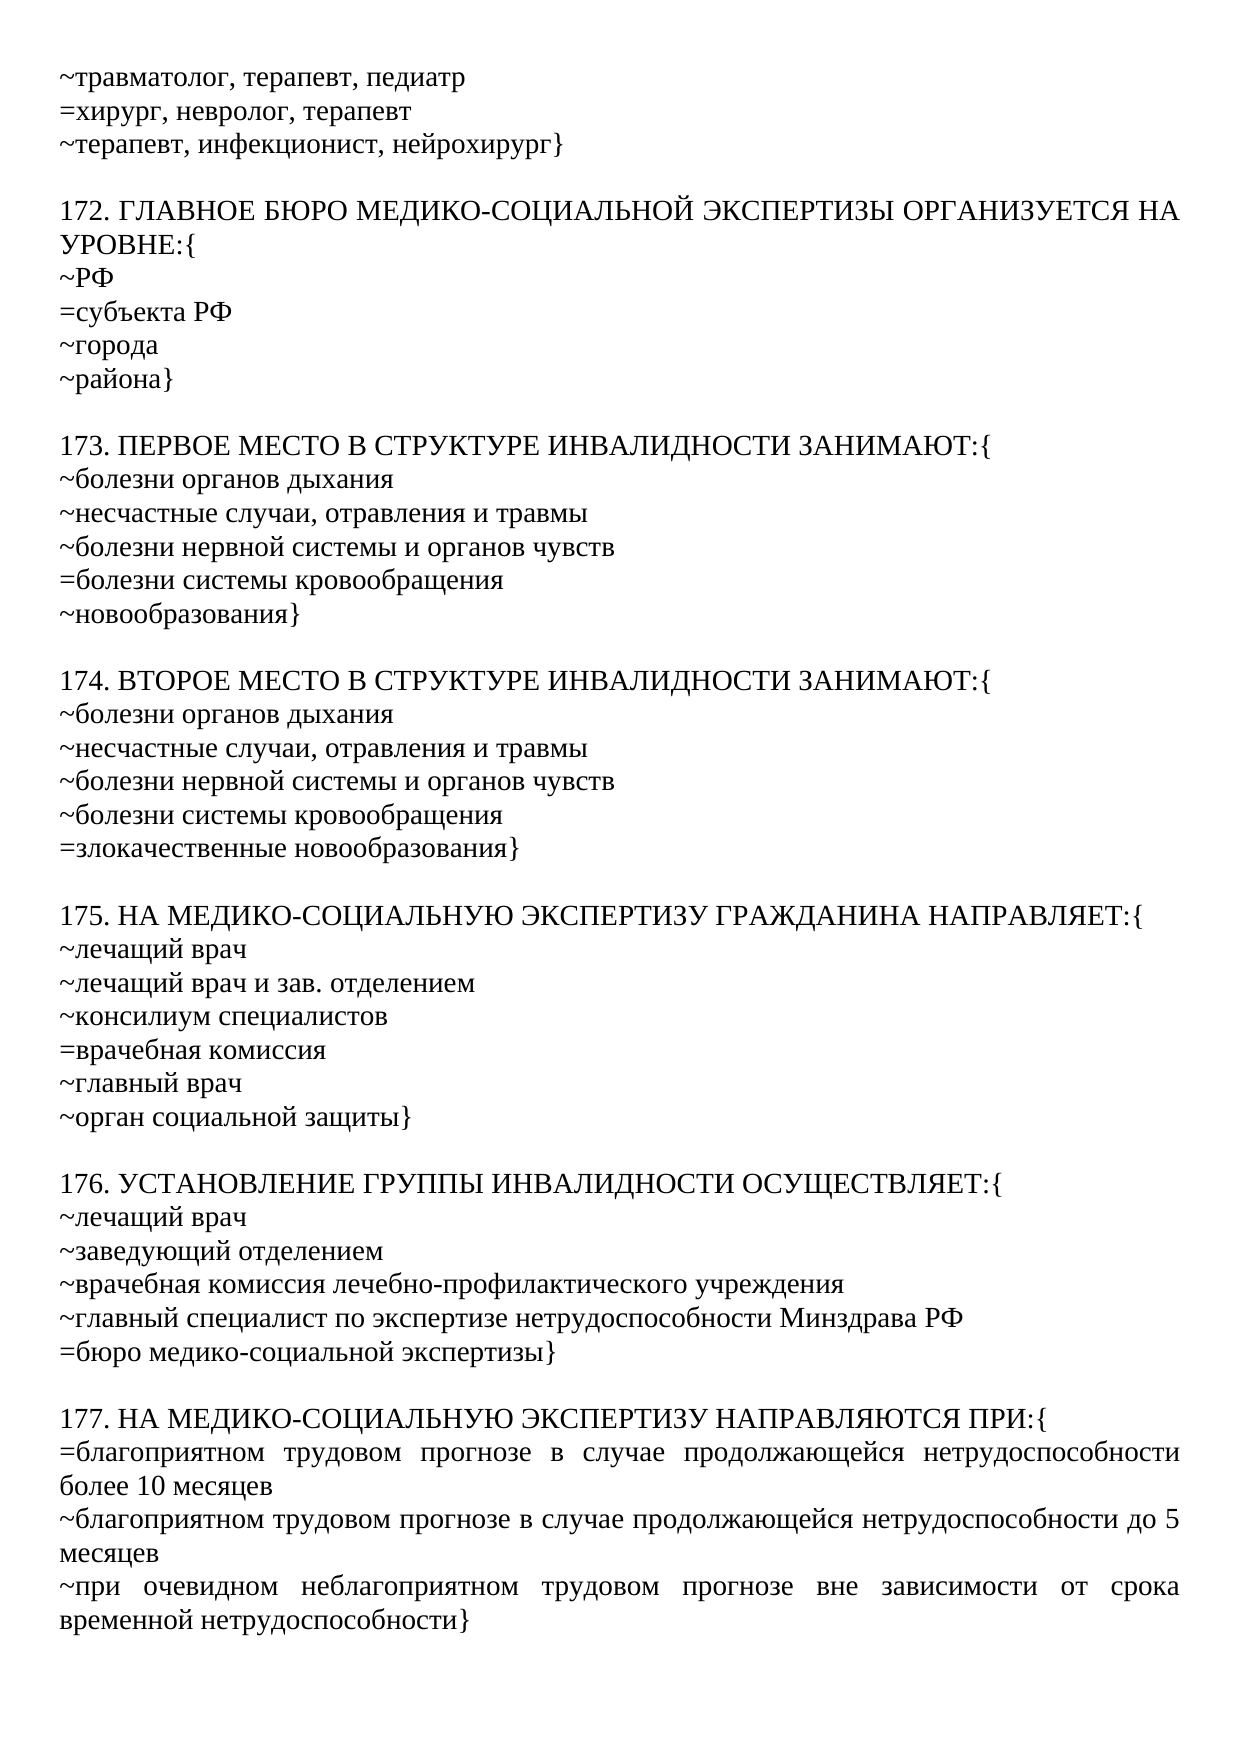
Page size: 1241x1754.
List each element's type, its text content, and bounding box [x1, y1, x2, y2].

text ~болезни нервной системы и органов чувств [59, 763, 1181, 797]
text ~РФ [59, 260, 1181, 294]
text ~города [59, 327, 1181, 361]
text ~травматолог, терапевт, педиатр [59, 59, 1181, 93]
text ~заведующий отделением [59, 1233, 1181, 1267]
text ~главный врач [59, 1065, 1181, 1099]
text ~новообразования} [59, 596, 1181, 629]
text ~лечащий врач [59, 1199, 1181, 1233]
text 174. ВТОРОЕ МЕСТО В СТРУКТУРЕ ИНВАЛИДНОСТИ ЗАНИМАЮТ:{ [59, 663, 1181, 696]
text ~при очевидном неблагоприятном трудовом прогнозе вне зависимости от срока временной нетрудоспособности} [59, 1568, 1181, 1636]
text ~болезни нервной системы и органов чувств [59, 529, 1181, 562]
text 175. НА МЕДИКО-СОЦИАЛЬНУЮ ЭКСПЕРТИЗУ ГРАЖДАНИНА НАПРАВЛЯЕТ:{ [59, 898, 1181, 931]
text ~благоприятном трудовом прогнозе в случае продолжающейся нетрудоспособности до 5 месяцев [59, 1501, 1181, 1568]
text =злокачественные новообразования} [59, 831, 1181, 864]
text ~района} [59, 361, 1181, 394]
text ~болезни органов дыхания [59, 696, 1181, 730]
text 172. ГЛАВНОЕ БЮРО МЕДИКО-СОЦИАЛЬНОЙ ЭКСПЕРТИЗЫ ОРГАНИЗУЕТСЯ НА УРОВНЕ:{ [59, 193, 1181, 260]
text 177. НА МЕДИКО-СОЦИАЛЬНУЮ ЭКСПЕРТИЗУ НАПРАВЛЯЮТСЯ ПРИ:{ [59, 1401, 1181, 1434]
text ~болезни системы кровообращения [59, 797, 1181, 831]
text ~врачебная комиссия лечебно-профилактического учреждения [59, 1267, 1181, 1300]
text ~лечащий врач [59, 931, 1181, 965]
text =субъекта РФ [59, 294, 1181, 327]
text =благоприятном трудовом прогнозе в случае продолжающейся нетрудоспособности более 10 месяцев [59, 1434, 1181, 1501]
text ~орган социальной защиты} [59, 1099, 1181, 1132]
text ~лечащий врач и зав. отделением [59, 965, 1181, 998]
text =бюро медико-социальной экспертизы} [59, 1334, 1181, 1367]
text 176. УСТАНОВЛЕНИЕ ГРУППЫ ИНВАЛИДНОСТИ ОСУЩЕСТВЛЯЕТ:{ [59, 1166, 1181, 1199]
text =хирург, невролог, терапевт [59, 93, 1181, 126]
text =врачебная комиссия [59, 1032, 1181, 1065]
text ~несчастные случаи, отравления и травмы [59, 495, 1181, 529]
text 173. ПЕРВОЕ МЕСТО В СТРУКТУРЕ ИНВАЛИДНОСТИ ЗАНИМАЮТ:{ [59, 428, 1181, 462]
text ~главный специалист по экспертизе нетрудоспособности Минздрава РФ [59, 1300, 1181, 1334]
text ~терапевт, инфекционист, нейрохирург} [59, 126, 1181, 160]
text ~болезни органов дыхания [59, 462, 1181, 495]
text =болезни системы кровообращения [59, 562, 1181, 596]
text ~несчастные случаи, отравления и травмы [59, 730, 1181, 763]
text ~консилиум специалистов [59, 998, 1181, 1032]
